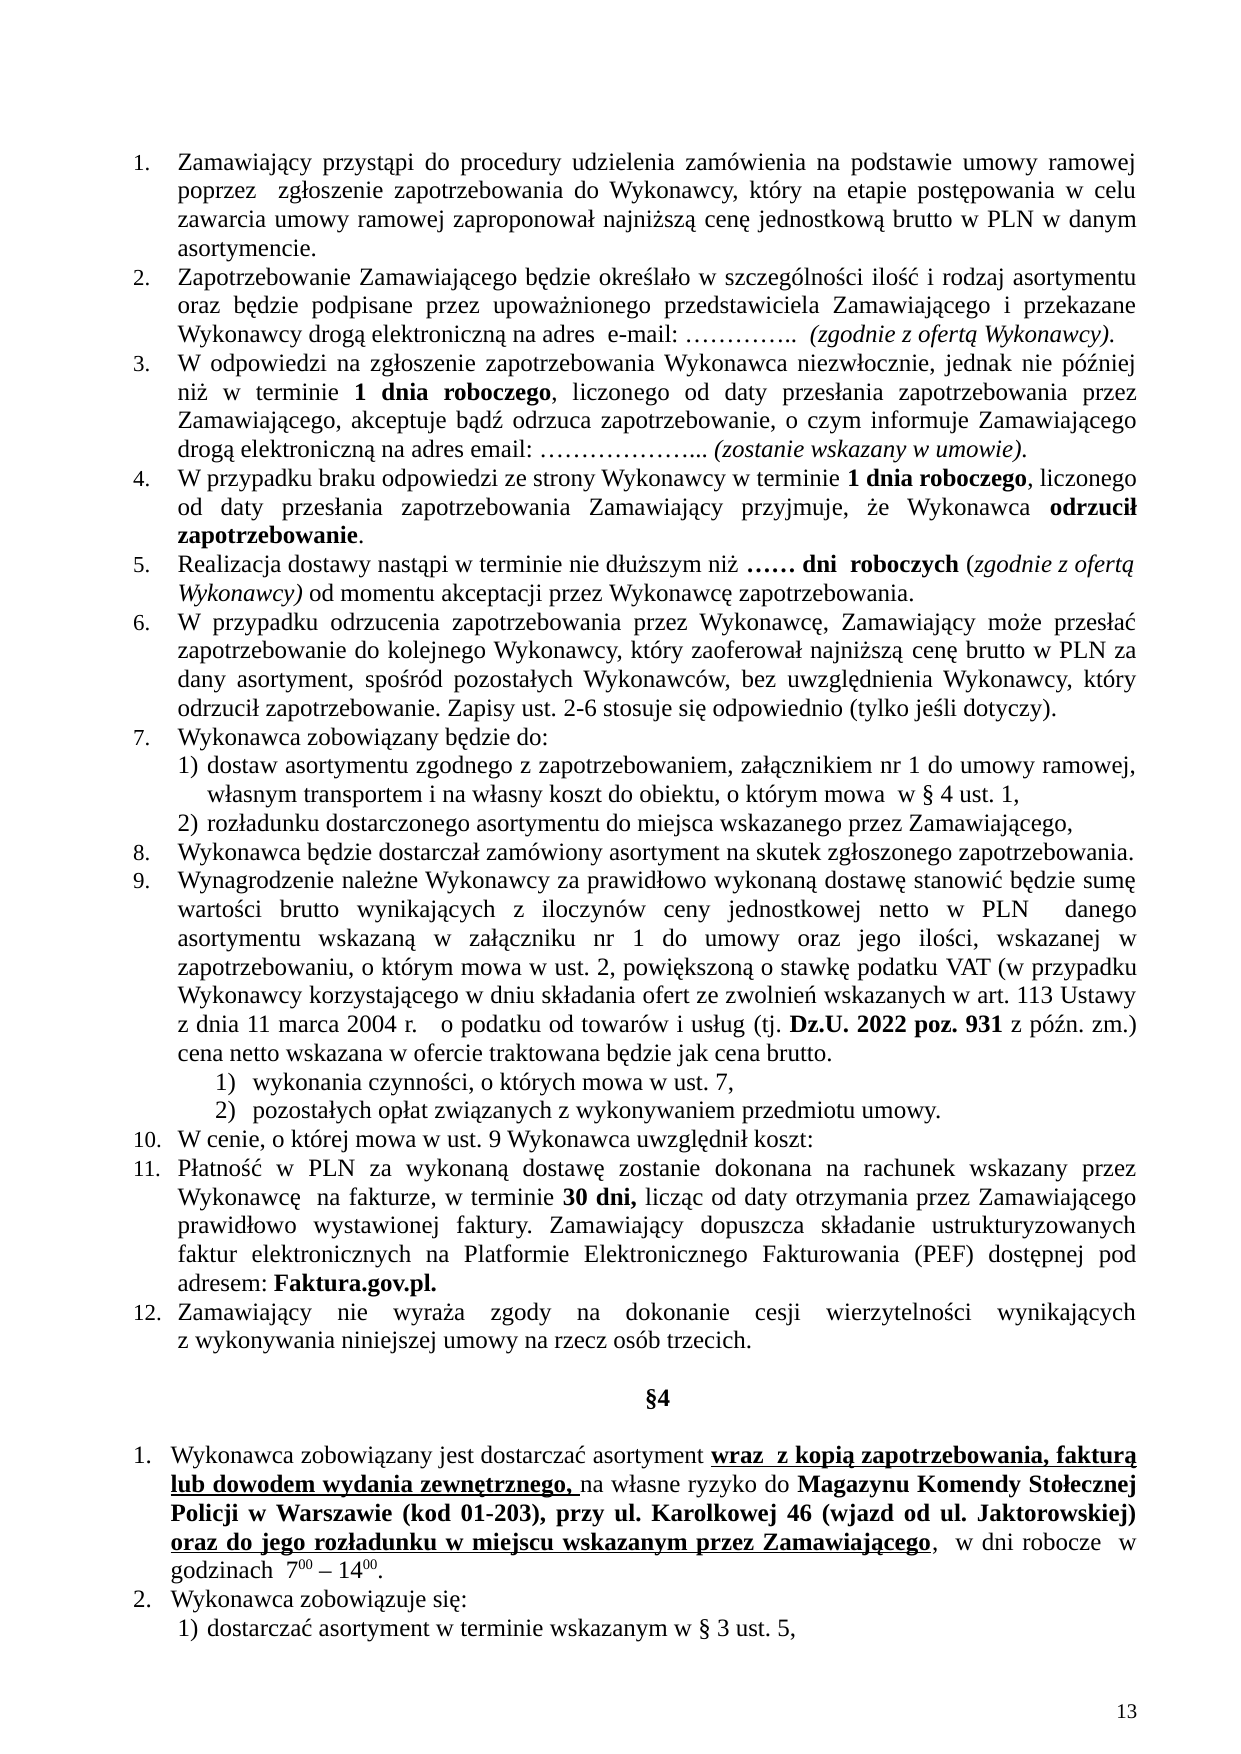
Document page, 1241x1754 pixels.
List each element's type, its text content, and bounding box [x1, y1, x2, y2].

list Zamawiający nie wyraża zgody na dokonanie cesji wierzytelności wynikających z wykonywania niniejszej umowy na rzecz osób trzecich. [133, 1297, 1137, 1354]
list Wykonawca zobowiązany będzie do: [133, 722, 1137, 751]
list Wykonawca zobowiązany jest dostarczać asortyment wraz z kopią zapotrzebowania, fakturą lub dowodem wydania zewnętrznego, na własne ryzyko do Magazynu Komendy Stołecznej Policji w Warszawie (kod 01-203), przy ul. Karolkowej 46 (wjazd od ul. Jaktorowskiej) oraz do jego rozładunku w miejscu wskazanym przez Zamawiającego, w dni robocze w godzinach 700 – 1400. [133, 1441, 1137, 1584]
list rozładunku dostarczonego asortymentu do miejsca wskazanego przez Zamawiającego, [177, 808, 1137, 837]
list Zapotrzebowanie Zamawiającego będzie określało w szczególności ilość i rodzaj asortymentu oraz będzie podpisane przez upoważnionego przedstawiciela Zamawiającego i przekazane Wykonawcy drogą elektroniczną na adres e-mail: ………….. (zgodnie z ofertą Wykonawcy). [133, 262, 1137, 348]
list Realizacja dostawy nastąpi w terminie nie dłuższym niż …… dni roboczych (zgodnie z ofertą Wykonawcy) od momentu akceptacji przez Wykonawcę zapotrzebowania. [133, 549, 1137, 607]
list wykonania czynności, o których mowa w ust. 7, [215, 1067, 1137, 1096]
list dostarczać asortyment w terminie wskazanym w § 3 ust. 5, [177, 1613, 1137, 1642]
list Płatność w PLN za wykonaną dostawę zostanie dokonana na rachunek wskazany przez Wykonawcę na fakturze, w terminie 30 dni, licząc od daty otrzymania przez Zamawiającego prawidłowo wystawionej faktury. Zamawiający dopuszcza składanie ustrukturyzowanych faktur elektronicznych na Platformie Elektronicznego Fakturowania (PEF) dostępnej pod adresem: Faktura.gov.pl. [133, 1153, 1137, 1297]
list pozostałych opłat związanych z wykonywaniem przedmiotu umowy. [215, 1096, 1137, 1124]
list W przypadku braku odpowiedzi ze strony Wykonawcy w terminie 1 dnia roboczego, liczonego od daty przesłania zapotrzebowania Zamawiający przyjmuje, że Wykonawca odrzucił zapotrzebowanie. [133, 463, 1137, 549]
list Zamawiający przystąpi do procedury udzielenia zamówienia na podstawie umowy ramowej poprzez zgłoszenie zapotrzebowania do Wykonawcy, który na etapie postępowania w celu zawarcia umowy ramowej zaproponował najniższą cenę jednostkową brutto w PLN w danym asortymencie. [133, 147, 1137, 262]
list Wynagrodzenie należne Wykonawcy za prawidłowo wykonaną dostawę stanowić będzie sumę wartości brutto wynikających z iloczynów ceny jednostkowej netto w PLN danego asortymentu wskazaną w załączniku nr 1 do umowy oraz jego ilości, wskazanej w zapotrzebowaniu, o którym mowa w ust. 2, powiększoną o stawkę podatku VAT (w przypadku Wykonawcy korzystającego w dniu składania ofert ze zwolnień wskazanych w art. 113 Ustawy z dnia 11 marca 2004 r. o podatku od towarów i usług (tj. Dz.U. 2022 poz. 931 z późn. zm.) cena netto wskazana w ofercie traktowana będzie jak cena brutto. [133, 866, 1137, 1067]
text §4 [177, 1383, 1137, 1412]
list W przypadku odrzucenia zapotrzebowania przez Wykonawcę, Zamawiający może przesłać zapotrzebowanie do kolejnego Wykonawcy, który zaoferował najniższą cenę brutto w PLN za dany asortyment, spośród pozostałych Wykonawców, bez uwzględnienia Wykonawcy, który odrzucił zapotrzebowanie. Zapisy ust. 2-6 stosuje się odpowiednio (tylko jeśli dotyczy). [133, 607, 1137, 722]
list Wykonawca będzie dostarczał zamówiony asortyment na skutek zgłoszonego zapotrzebowania. [133, 837, 1137, 866]
list dostaw asortymentu zgodnego z zapotrzebowaniem, załącznikiem nr 1 do umowy ramowej, własnym transportem i na własny koszt do obiektu, o którym mowa w § 4 ust. 1, [177, 751, 1137, 808]
list W odpowiedzi na zgłoszenie zapotrzebowania Wykonawca niezwłocznie, jednak nie później niż w terminie 1 dnia roboczego, liczonego od daty przesłania zapotrzebowania przez Zamawiającego, akceptuje bądź odrzuca zapotrzebowanie, o czym informuje Zamawiającego drogą elektroniczną na adres email: ………………... (zostanie wskazany w umowie). [133, 348, 1137, 463]
list Wykonawca zobowiązuje się: [133, 1584, 1137, 1613]
list W cenie, o której mowa w ust. 9 Wykonawca uwzględnił koszt: [133, 1124, 1137, 1153]
